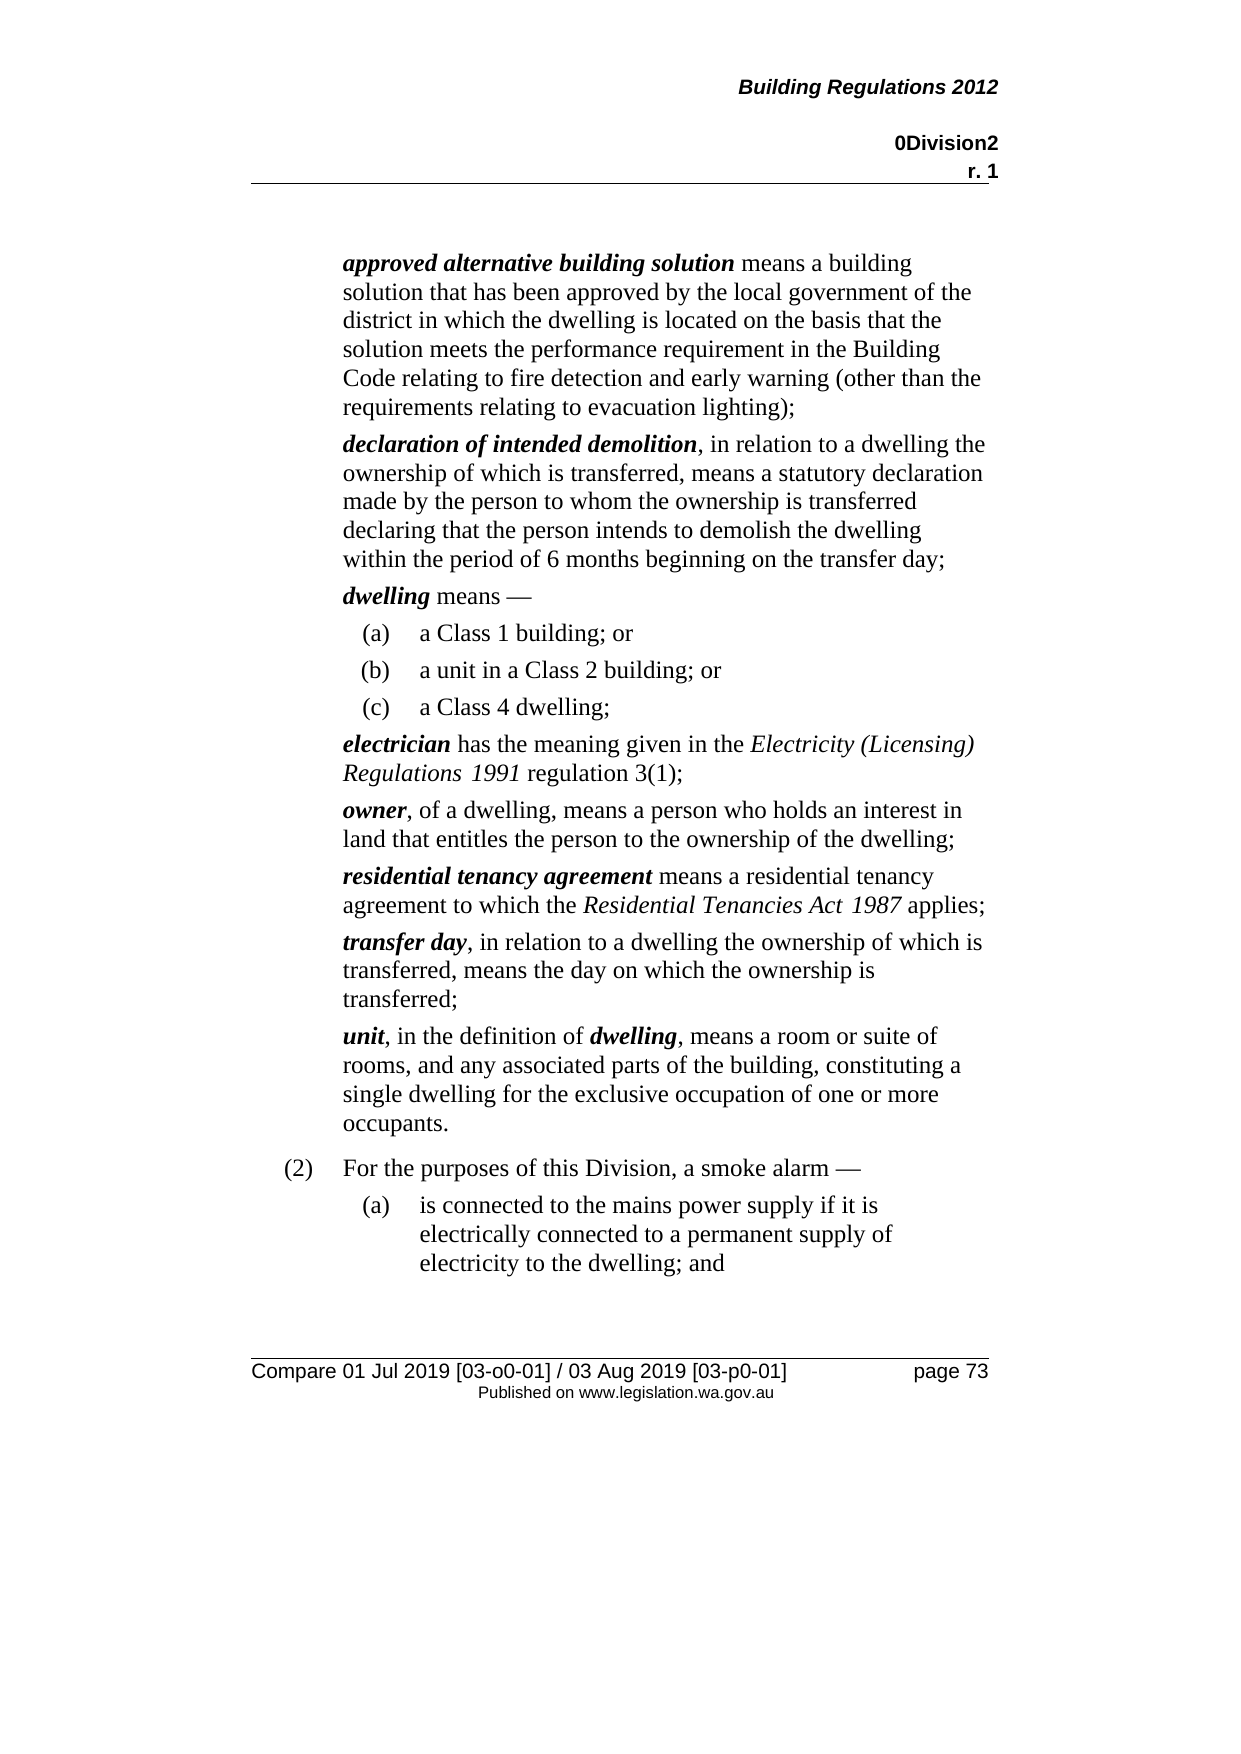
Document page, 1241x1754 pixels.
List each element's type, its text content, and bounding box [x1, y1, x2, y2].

text dwelling means — [251, 581, 989, 610]
text electrician has the meaning given in the Electricity (Licensing) Regulations 1991 regulation 3(1); [251, 729, 989, 787]
text approved alternative building solution means a building solution that has been approved by the local government of the district in which the dwelling is located on the basis that the solution meets the performance requirement in the Building Code relating to fire detection and early warning (other than the requirements relating to evacuation lighting); [251, 248, 989, 421]
text (b) a unit in a Class 2 building; or [251, 655, 989, 684]
text declaration of intended demolition, in relation to a dwelling the ownership of which is transferred, means a statutory declaration made by the person to whom the ownership is transferred declaring that the person intends to demolish the dwelling within the period of 6 months beginning on the transfer day; [251, 429, 989, 573]
text unit, in the definition of dwelling, means a room or suite of rooms, and any associated parts of the building, constituting a single dwelling for the exclusive occupation of one or more occupants. [251, 1021, 989, 1136]
text (a) a Class 1 building; or [251, 618, 989, 647]
text transfer day, in relation to a dwelling the ownership of which is transferred, means the day on which the ownership is transferred; [251, 927, 989, 1013]
text (2) For the purposes of this Division, a smoke alarm — [251, 1153, 989, 1182]
text residential tenancy agreement means a residential tenancy agreement to which the Residential Tenancies Act 1987 applies; [251, 861, 989, 918]
text owner, of a dwelling, means a person who holds an interest in land that entitles the person to the ownership of the dwelling; [251, 795, 989, 853]
text (c) a Class 4 dwelling; [251, 692, 989, 721]
text (a) is connected to the mains power supply if it is electrically connected to a permanent supply of electricity to the dwelling; and [251, 1190, 989, 1276]
